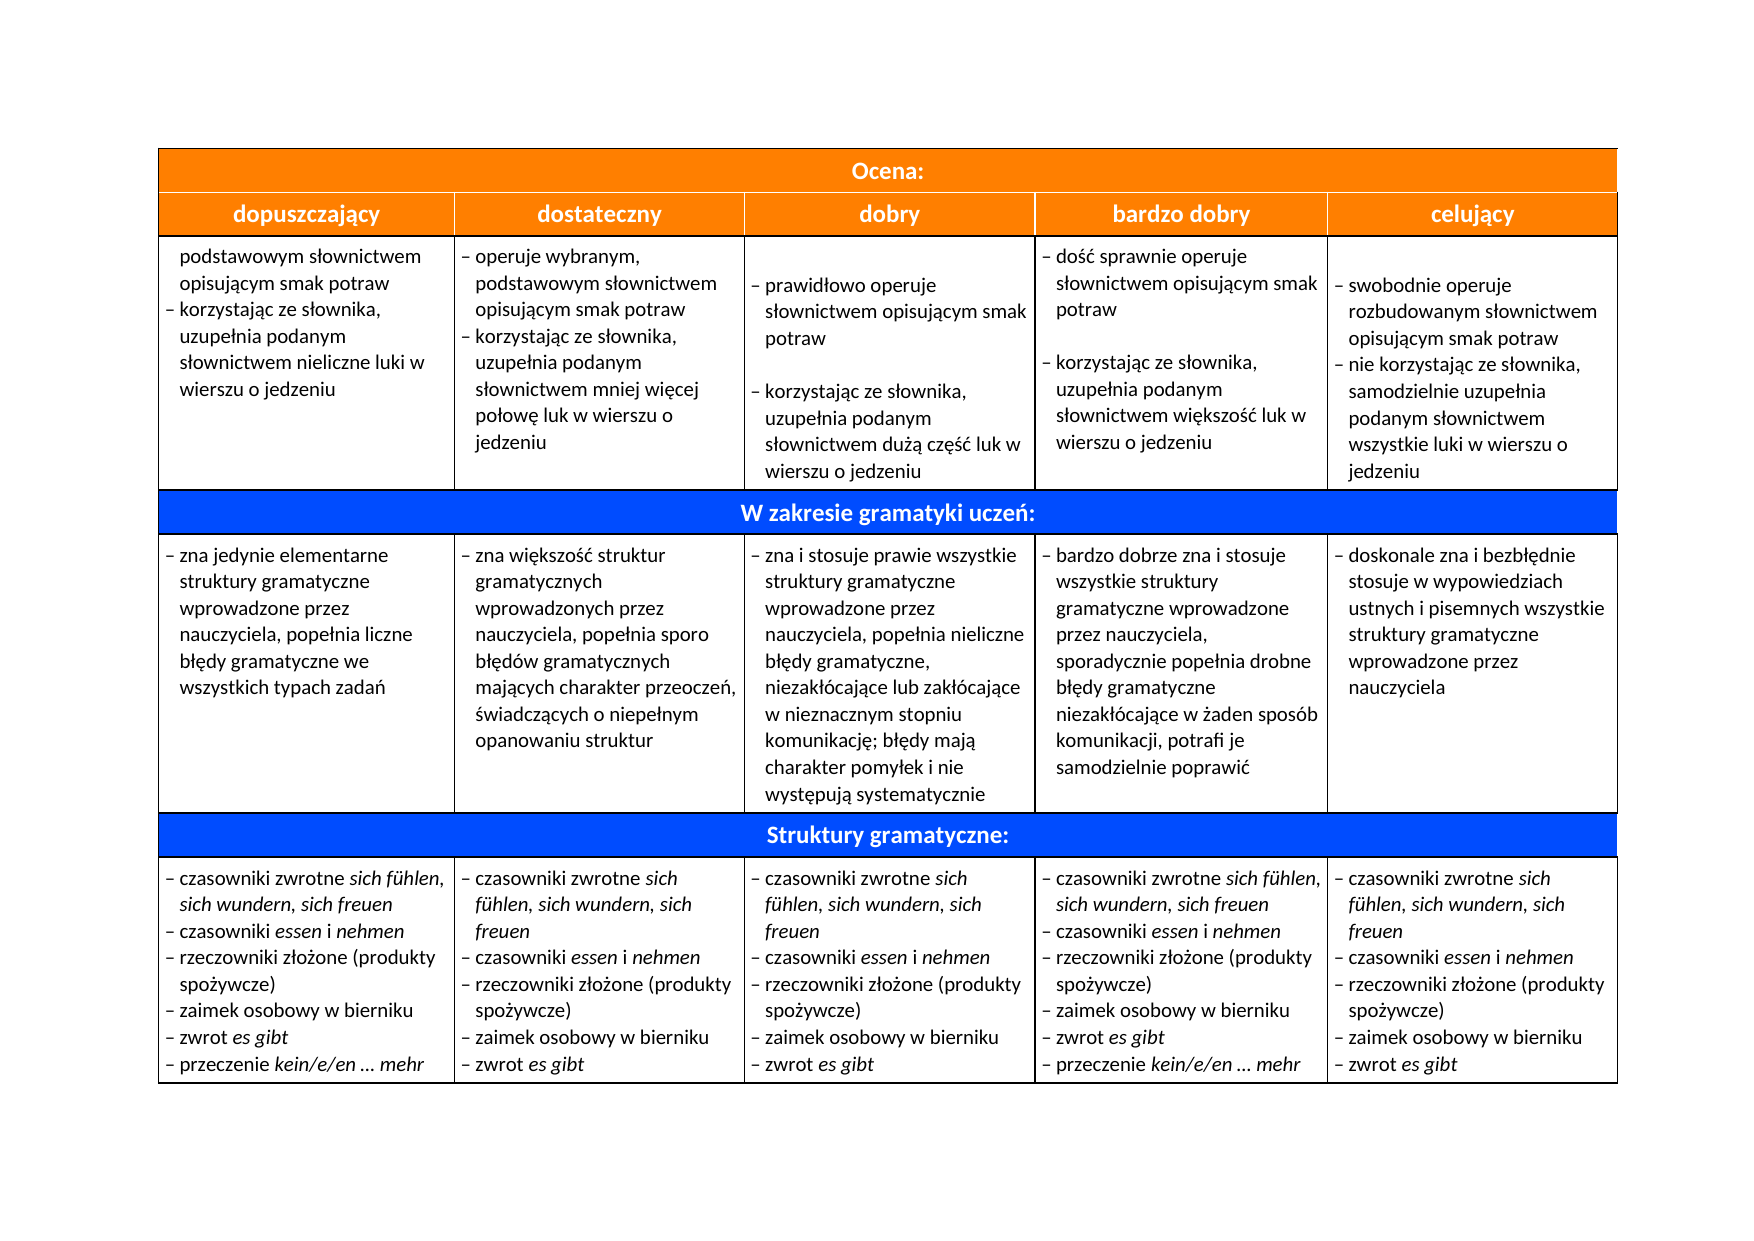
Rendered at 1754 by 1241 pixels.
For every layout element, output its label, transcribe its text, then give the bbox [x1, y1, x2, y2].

table_cell celujący [1328, 193, 1617, 235]
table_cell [745, 237, 1034, 489]
table_cell bardzo dobry [1036, 193, 1327, 235]
table_cell W zakresie gramatyki uczeń: [159, 491, 1617, 533]
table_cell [1036, 858, 1327, 1082]
table_cell – zna większość struktur gramatycznych wprowadzonych przez nauczyciela, popełnia sporo błędów gramatycznych mających charakter przeoczeń, świadczących o niepełnym opanowaniu struktur [455, 535, 744, 812]
table_cell Struktury gramatyczne: [159, 814, 1617, 856]
table_header Ocena: [159, 149, 1617, 192]
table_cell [455, 237, 744, 489]
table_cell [159, 858, 454, 1082]
table_cell dostateczny [455, 193, 744, 235]
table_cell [1036, 237, 1327, 489]
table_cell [159, 237, 454, 489]
table_cell dobry [745, 193, 1034, 235]
table_cell – doskonale zna i bezbłędnie stosuje w wypowiedziach ustnych i pisemnych wszystkie struktury gramatyczne wprowadzone przez nauczyciela [1328, 535, 1617, 812]
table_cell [1328, 858, 1617, 1082]
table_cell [1328, 237, 1617, 489]
table_cell – bardzo dobrze zna i stosuje wszystkie struktury gramatyczne wprowadzone przez nauczyciela, sporadycznie popełnia drobne błędy gramatyczne niezakłócające w żaden sposób komunikacji, potrafi je samodzielnie poprawić [1036, 535, 1327, 812]
table_cell – zna jedynie elementarne struktury gramatyczne wprowadzone przez nauczyciela, popełnia liczne błędy gramatyczne we wszystkich typach zadań [159, 535, 454, 812]
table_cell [745, 858, 1034, 1082]
table_cell dopuszczający [159, 193, 454, 235]
table_cell – zna i stosuje prawie wszystkie struktury gramatyczne wprowadzone przez nauczyciela, popełnia nieliczne błędy gramatyczne, niezakłócające lub zakłócające w nieznacznym stopniu komunikację; błędy mają charakter pomyłek i nie występują systematycznie [745, 535, 1034, 812]
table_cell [455, 858, 744, 1082]
